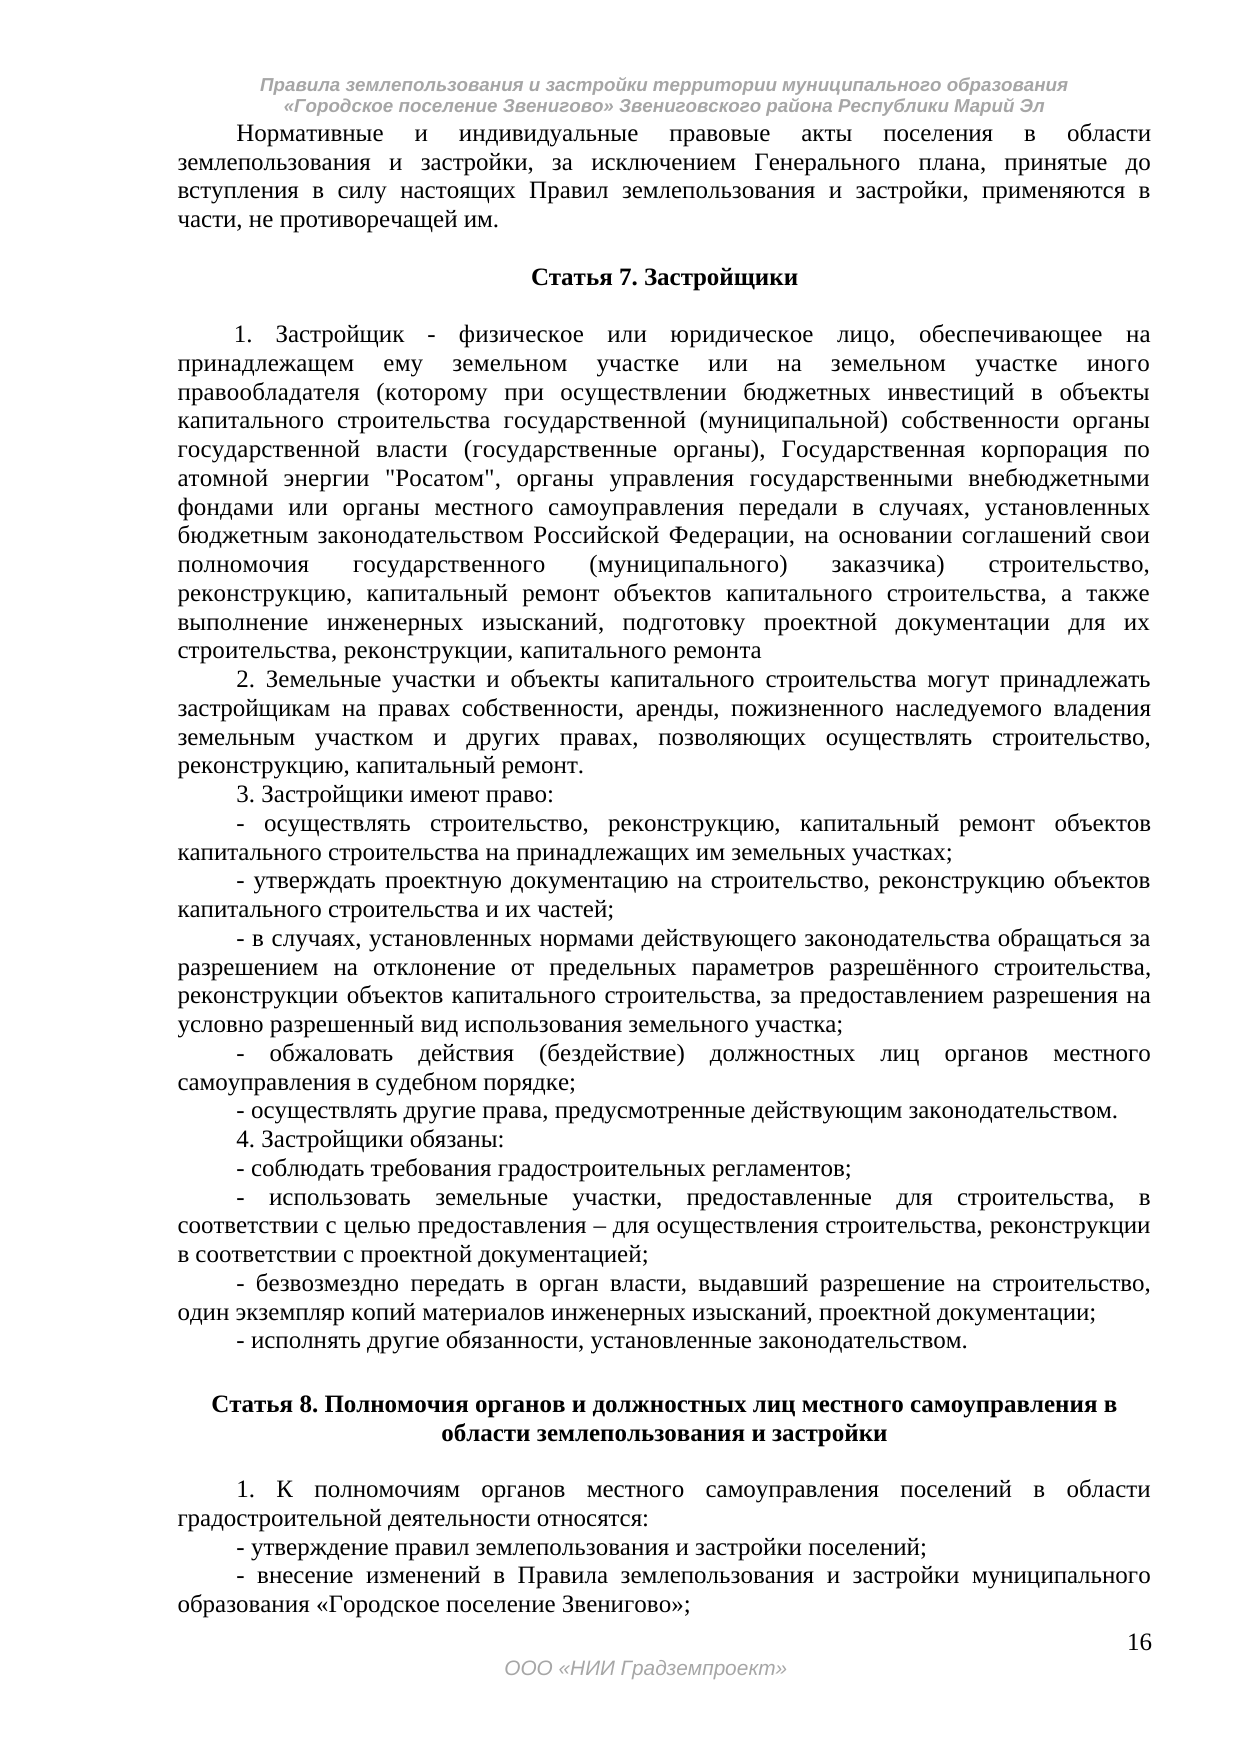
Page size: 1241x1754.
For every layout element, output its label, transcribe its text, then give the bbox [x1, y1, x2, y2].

subtitle Статья 7. Застройщики [177, 262, 1152, 291]
subtitle Статья 8. Полномочия органов и должностных лиц местного самоуправления в области землепользования и застройки [177, 1389, 1152, 1446]
text 1. Застройщик - физическое или юридическое лицо, обеспечивающее на принадлежащем ему земельном участке или на земельном участке иного правообладателя (которому при осуществлении бюджетных инвестиций в объекты капитального строительства государственной (муниципальной) собственности органы государственной власти (государственные органы), Государственная корпорация по атомной энергии "Росатом", органы управления государственными внебюджетными фондами или органы местного самоуправления передали в случаях, установленных бюджетным законодательством Российской Федерации, на основании соглашений свои полномочия государственного (муниципального) заказчика) строительство, реконструкцию, капитальный ремонт объектов капитального строительства, а также выполнение инженерных изысканий, подготовку проектной документации для их строительства, реконструкции, капитального ремонта [177, 319, 1152, 664]
text 1. К полномочиям органов местного самоуправления поселений в области градостроительной деятельности относятся: [177, 1474, 1152, 1532]
text - в случаях, установленных нормами действующего законодательства обращаться за разрешением на отклонение от предельных параметров разрешённого строительства, реконструкции объектов капитального строительства, за предоставлением разрешения на условно разрешенный вид использования земельного участка; [177, 923, 1152, 1038]
text - утверждать проектную документацию на строительство, реконструкцию объектов капитального строительства и их частей; [177, 866, 1152, 923]
text - безвозмездно передать в орган власти, выдавший разрешение на строительство, один экземпляр копий материалов инженерных изысканий, проектной документации; [177, 1268, 1152, 1326]
text - утверждение правил землепользования и застройки поселений; [177, 1532, 1152, 1561]
text - внесение изменений в Правила землепользования и застройки муниципального образования «Городское поселение Звенигово»; [177, 1561, 1152, 1618]
text Нормативные и индивидуальные правовые акты поселения в области землепользования и застройки, за исключением Генерального плана, принятые до вступления в силу настоящих Правил землепользования и застройки, применяются в части, не противоречащей им. [177, 118, 1152, 233]
text 3. Застройщики имеют право: [177, 779, 1152, 808]
text - осуществлять другие права, предусмотренные действующим законодательством. [177, 1096, 1152, 1124]
text - использовать земельные участки, предоставленные для строительства, в соответствии с целью предоставления – для осуществления строительства, реконструкции в соответствии с проектной документацией; [177, 1182, 1152, 1268]
text - обжаловать действия (бездействие) должностных лиц органов местного самоуправления в судебном порядке; [177, 1038, 1152, 1096]
text - соблюдать требования градостроительных регламентов; [177, 1153, 1152, 1182]
text 4. Застройщики обязаны: [177, 1124, 1152, 1153]
text - исполнять другие обязанности, установленные законодательством. [177, 1326, 1152, 1354]
text - осуществлять строительство, реконструкцию, капитальный ремонт объектов капитального строительства на принадлежащих им земельных участках; [177, 808, 1152, 866]
text 2. Земельные участки и объекты капитального строительства могут принадлежать застройщикам на правах собственности, аренды, пожизненного наследуемого владения земельным участком и других правах, позволяющих осуществлять строительство, реконструкцию, капитальный ремонт. [177, 664, 1152, 779]
